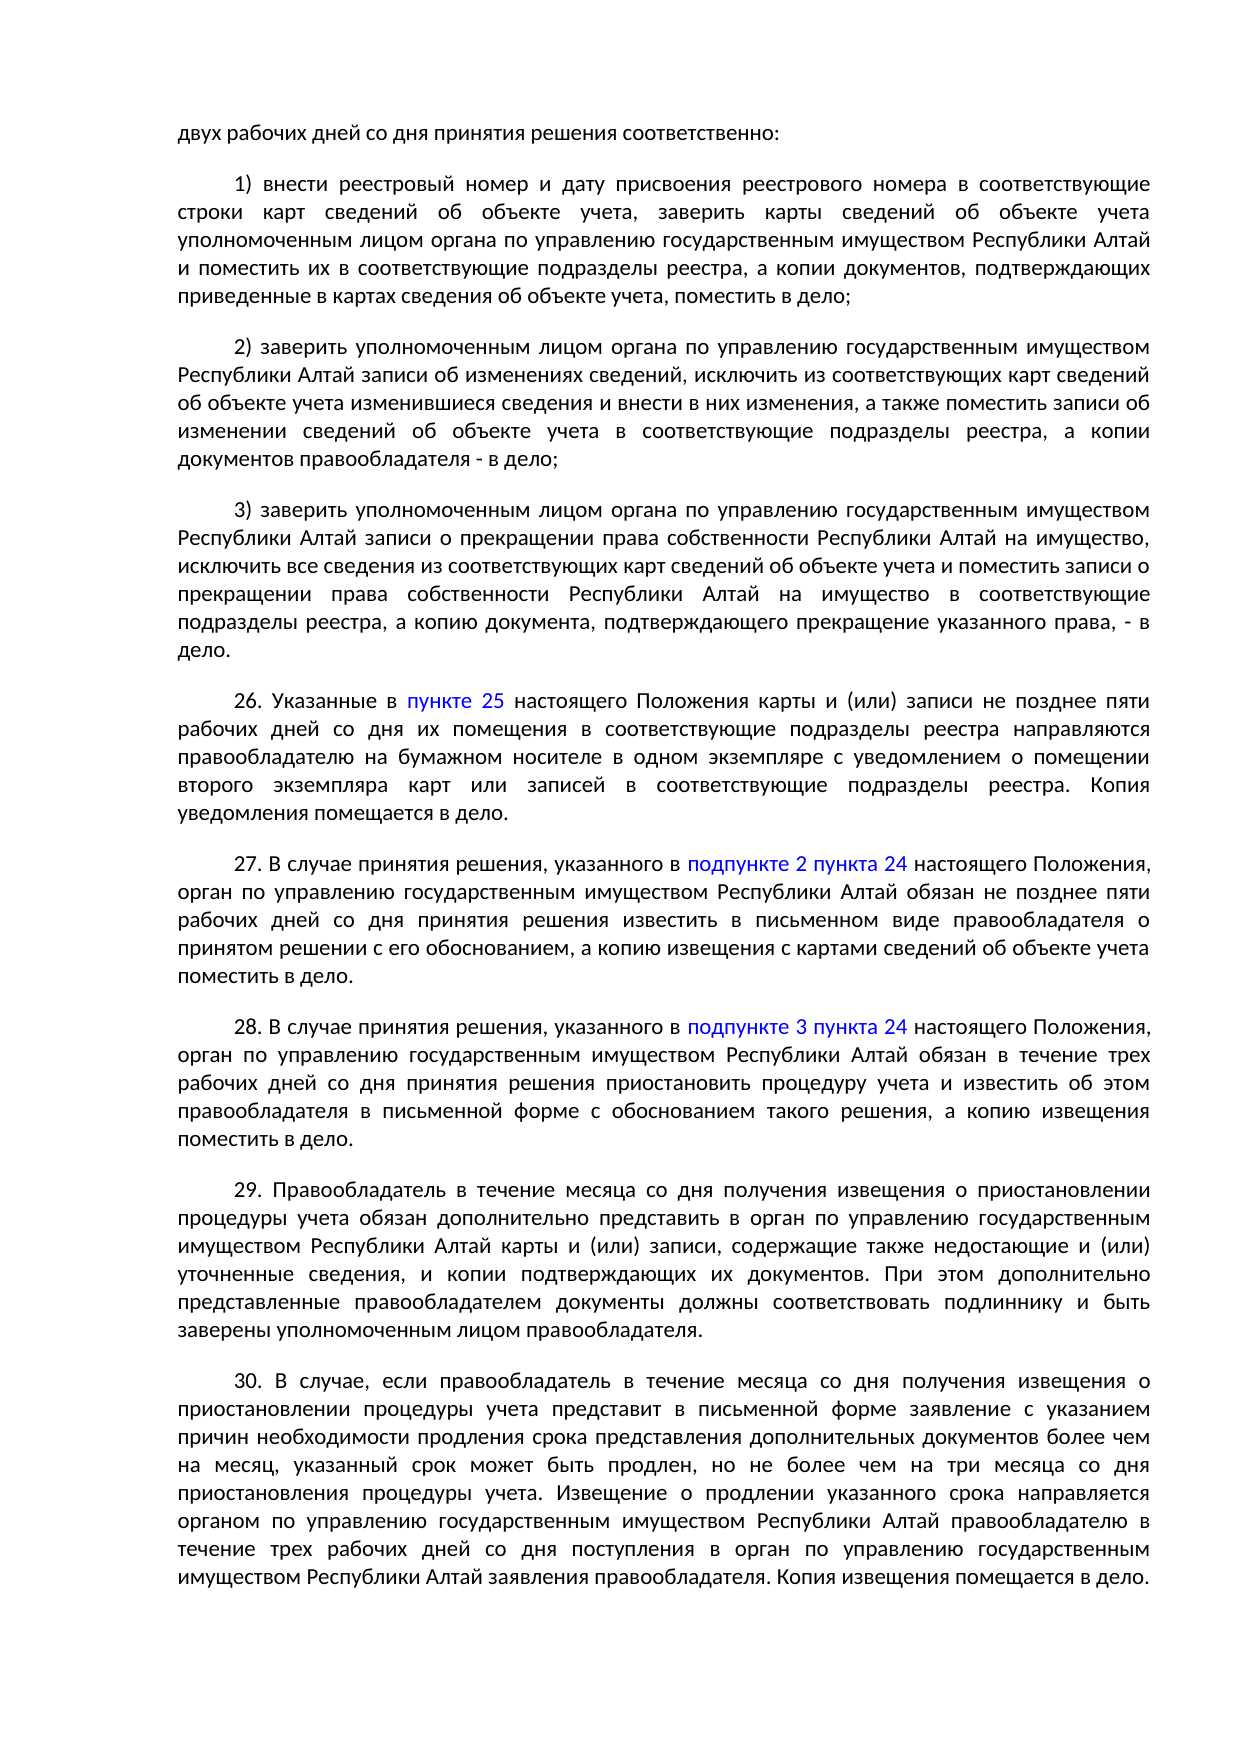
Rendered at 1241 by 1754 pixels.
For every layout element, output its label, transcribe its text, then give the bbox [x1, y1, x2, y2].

text 2) заверить уполномоченным лицом органа по управлению государственным имуществом Республики Алтай записи об изменениях сведений, исключить из соответствующих карт сведений об объекте учета изменившиеся сведения и внести в них изменения, а также поместить записи об изменении сведений об объекте учета в соответствующие подразделы реестра, а копии документов правообладателя - в дело; [177, 332, 1152, 472]
text 1) внести реестровый номер и дату присвоения реестрового номера в соответствующие строки карт сведений об объекте учета, заверить карты сведений об объекте учета уполномоченным лицом органа по управлению государственным имуществом Республики Алтай и поместить их в соответствующие подразделы реестра, а копии документов, подтверждающих приведенные в картах сведения об объекте учета, поместить в дело; [177, 169, 1152, 309]
text 27. В случае принятия решения, указанного в подпункте 2 пункта 24 настоящего Положения, орган по управлению государственным имуществом Республики Алтай обязан не позднее пяти рабочих дней со дня принятия решения известить в письменном виде правообладателя о принятом решении с его обоснованием, а копию извещения с картами сведений об объекте учета поместить в дело. [177, 849, 1152, 989]
text 28. В случае принятия решения, указанного в подпункте 3 пункта 24 настоящего Положения, орган по управлению государственным имуществом Республики Алтай обязан в течение трех рабочих дней со дня принятия решения приостановить процедуру учета и известить об этом правообладателя в письменной форме с обоснованием такого решения, а копию извещения поместить в дело. [177, 1012, 1152, 1152]
text 3) заверить уполномоченным лицом органа по управлению государственным имуществом Республики Алтай записи о прекращении права собственности Республики Алтай на имущество, исключить все сведения из соответствующих карт сведений об объекте учета и поместить записи о прекращении права собственности Республики Алтай на имущество в соответствующие подразделы реестра, а копию документа, подтверждающего прекращение указанного права, - в дело. [177, 495, 1152, 663]
text 26. Указанные в пункте 25 настоящего Положения карты и (или) записи не позднее пяти рабочих дней со дня их помещения в соответствующие подразделы реестра направляются правообладателю на бумажном носителе в одном экземпляре с уведомлением о помещении второго экземпляра карт или записей в соответствующие подразделы реестра. Копия уведомления помещается в дело. [177, 686, 1152, 826]
text 30. В случае, если правообладатель в течение месяца со дня получения извещения о приостановлении процедуры учета представит в письменной форме заявление с указанием причин необходимости продления срока представления дополнительных документов более чем на месяц, указанный срок может быть продлен, но не более чем на три месяца со дня приостановления процедуры учета. Извещение о продлении указанного срока направляется органом по управлению государственным имуществом Республики Алтай правообладателю в течение трех рабочих дней со дня поступления в орган по управлению государственным имуществом Республики Алтай заявления правообладателя. Копия извещения помещается в дело. [177, 1366, 1152, 1590]
text 29. Правообладатель в течение месяца со дня получения извещения о приостановлении процедуры учета обязан дополнительно представить в орган по управлению государственным имуществом Республики Алтай карты и (или) записи, содержащие также недостающие и (или) уточненные сведения, и копии подтверждающих их документов. При этом дополнительно представленные правообладателем документы должны соответствовать подлиннику и быть заверены уполномоченным лицом правообладателя. [177, 1175, 1152, 1343]
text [177, 118, 1152, 146]
